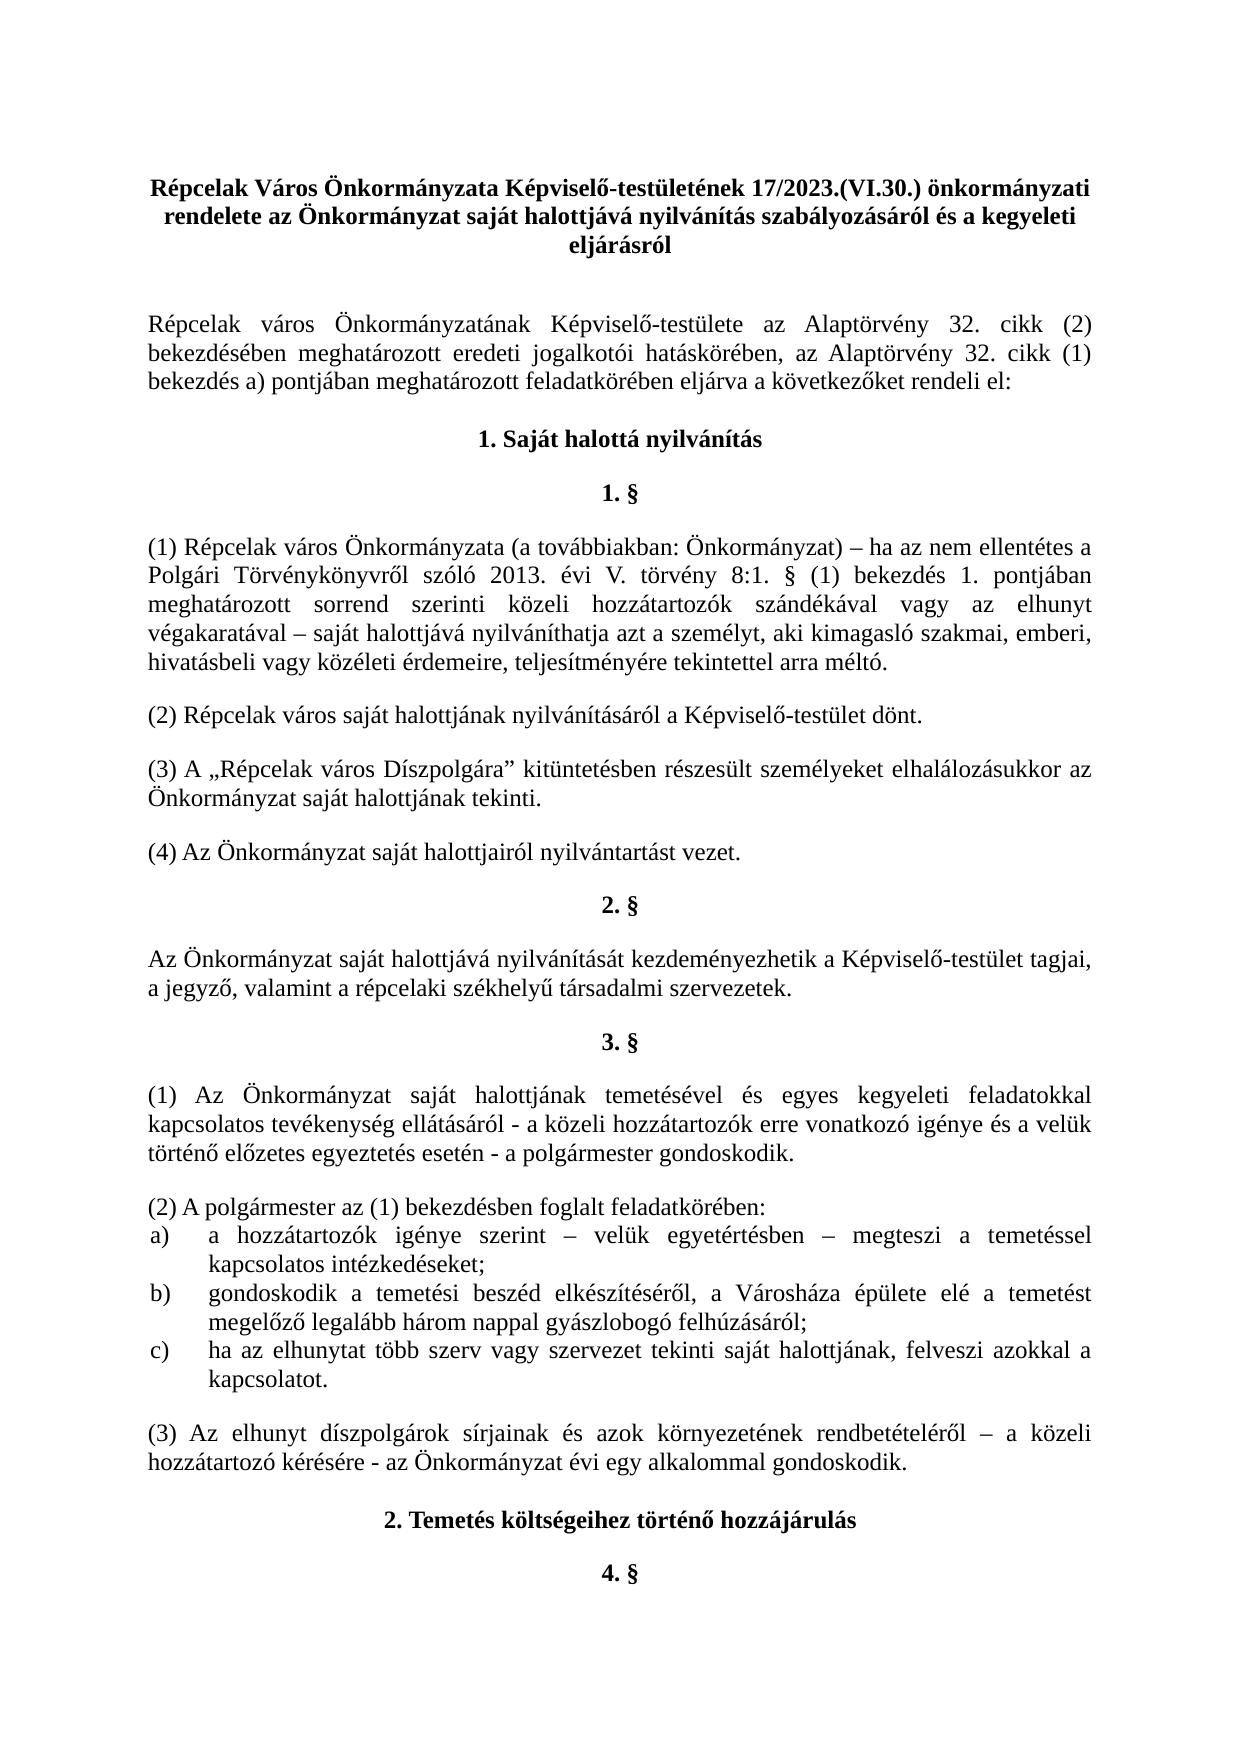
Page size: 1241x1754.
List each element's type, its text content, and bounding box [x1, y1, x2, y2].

text (3) Az elhunyt díszpolgárok sírjainak és azok környezetének rendbetételéről – a közeli hozzátartozó kérésére - az Önkormányzat évi egy alkalommal gondoskodik. [148, 1418, 1093, 1476]
text Az Önkormányzat saját halottjává nyilvánítását kezdeményezhetik a Képviselő-testület tagjai, a jegyző, valamint a répcelaki székhelyű társadalmi szervezetek. [148, 944, 1093, 1002]
text (2) A polgármester az (1) bekezdésben foglalt feladatkörében: [148, 1192, 1093, 1221]
text a) a hozzátartozók igénye szerint – velük egyetértésben – megteszi a temetéssel kapcsolatos intézkedéseket; [150, 1221, 1093, 1278]
text 4. § [148, 1558, 1093, 1587]
text Répcelak város Önkormányzatának Képviselő-testülete az Alaptörvény 32. cikk (2) bekezdésében meghatározott eredeti jogalkotói hatáskörében, az Alaptörvény 32. cikk (1) bekezdés a) pontjában meghatározott feladatkörében eljárva a következőket rendeli el: [148, 309, 1093, 395]
text c) ha az elhunytat több szerv vagy szervezet tekinti saját halottjának, felveszi azokkal a kapcsolatot. [150, 1336, 1093, 1393]
text (4) Az Önkormányzat saját halottjairól nyilvántartást vezet. [148, 837, 1093, 866]
text 2. § [148, 891, 1093, 919]
text (3) A „Répcelak város Díszpolgára” kitüntetésben részesült személyeket elhalálozásukkor az Önkormányzat saját halottjának tekinti. [148, 754, 1093, 812]
text 1. § [148, 478, 1093, 507]
text 2. Temetés költségeihez történő hozzájárulás [148, 1505, 1093, 1533]
text 3. § [148, 1027, 1093, 1056]
text b) gondoskodik a temetési beszéd elkészítéséről, a Városháza épülete elé a temetést megelőző legalább három nappal gyászlobogó felhúzásáról; [150, 1278, 1093, 1336]
text (2) Répcelak város saját halottjának nyilvánításáról a Képviselő-testület dönt. [148, 701, 1093, 729]
text (1) Az Önkormányzat saját halottjának temetésével és egyes kegyeleti feladatokkal kapcsolatos tevékenység ellátásáról - a közeli hozzátartozók erre vonatkozó igénye és a velük történő előzetes egyeztetés esetén - a polgármester gondoskodik. [148, 1081, 1093, 1167]
text (1) Répcelak város Önkormányzata (a továbbiakban: Önkormányzat) – ha az nem ellentétes a Polgári Törvénykönyvről szóló 2013. évi V. törvény 8:1. § (1) bekezdés 1. pontjában meghatározott sorrend szerinti közeli hozzátartozók szándékával vagy az elhunyt végakaratával – saját halottjává nyilváníthatja azt a személyt, aki kimagasló szakmai, emberi, hivatásbeli vagy közéleti érdemeire, teljesítményére tekintettel arra méltó. [148, 532, 1093, 676]
text 1. Saját halottá nyilvánítás [148, 424, 1093, 453]
text Répcelak Város Önkormányzata Képviselő-testületének 17/2023.(VI.30.) önkormányzati rendelete az Önkormányzat saját halottjává nyilvánítás szabályozásáról és a kegyeleti eljárásról [148, 173, 1093, 259]
